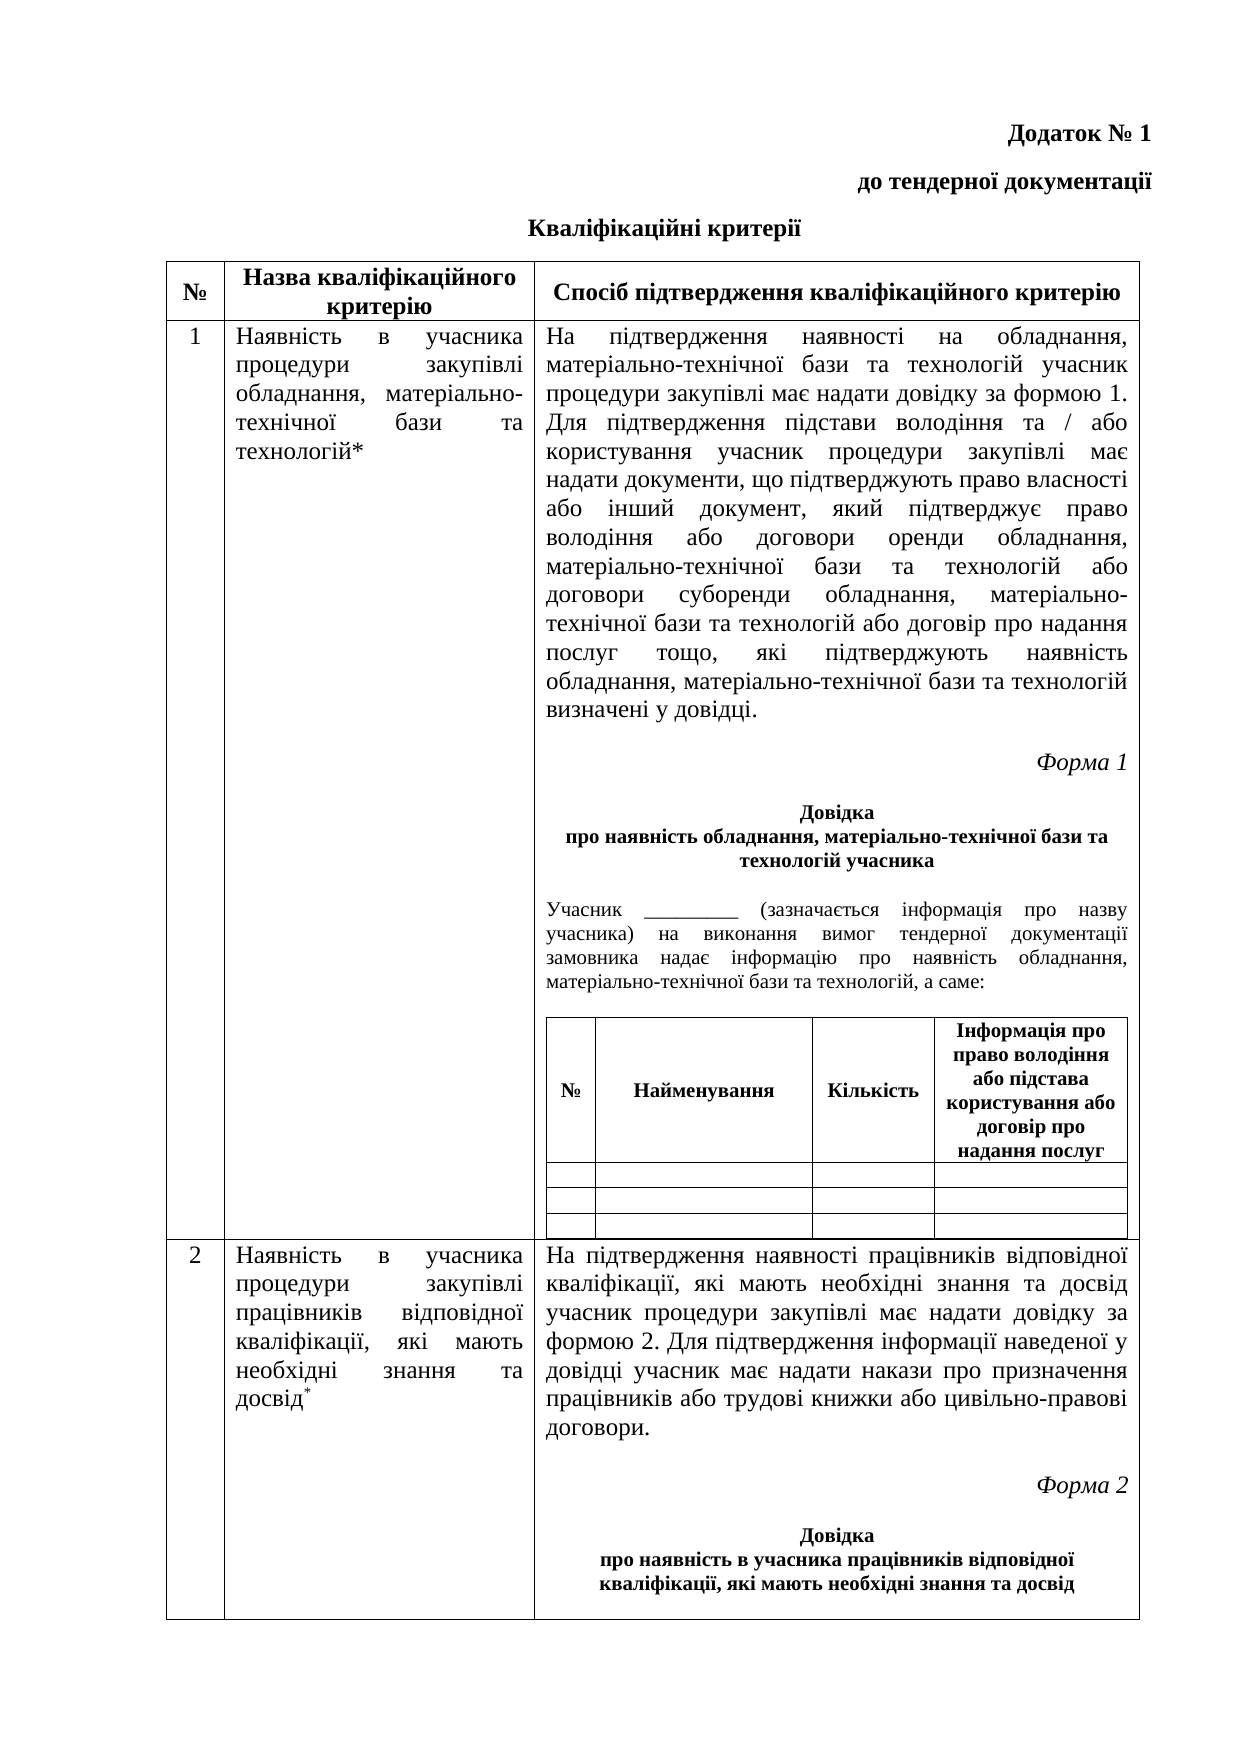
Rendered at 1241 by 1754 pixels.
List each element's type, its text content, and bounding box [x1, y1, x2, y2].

table_header Назва кваліфікаційного критерію [225, 262, 534, 320]
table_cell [535, 1240, 1139, 1619]
table_header Спосіб підтвердження кваліфікаційного критерію [535, 262, 1139, 320]
table_cell 1 [167, 321, 224, 1239]
table_header № [167, 262, 224, 320]
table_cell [225, 1240, 534, 1619]
table_cell Наявність в учасника процедури закупівлі обладнання, матеріально-технічної бази та технологій* [225, 321, 534, 1239]
table_cell На підтвердження наявності на обладнання, матеріально-технічної бази та технологій учасник процедури закупівлі має надати довідку за формою 1. Для підтвердження підстави володіння та / або користування учасник процедури закупівлі має надати документи, що підтверджують право власності або інший документ, який підтверджує право володіння або договори оренди обладнання, матеріально-технічної бази та технологій або договори суборенди обладнання, матеріально-технічної бази та технологій або договір про надання послуг тощо, які підтверджують наявність обладнання, матеріально-технічної бази та технологій визначені у довідці. Форма 1 Довідка про наявність обладнання, матеріально-технічної бази та технологій учасника Учасник _________ (зазначається інформація про назву учасника) на виконання вимог тендерної документації замовника надає інформацію про наявність обладнання, матеріально-технічної бази та технологій, а саме: [535, 321, 1139, 1239]
table_cell 2 [167, 1240, 224, 1619]
text Додаток № 1 [177, 118, 1152, 147]
text до тендерної документації [177, 166, 1152, 194]
text Кваліфікаційні критерії [177, 213, 1152, 242]
